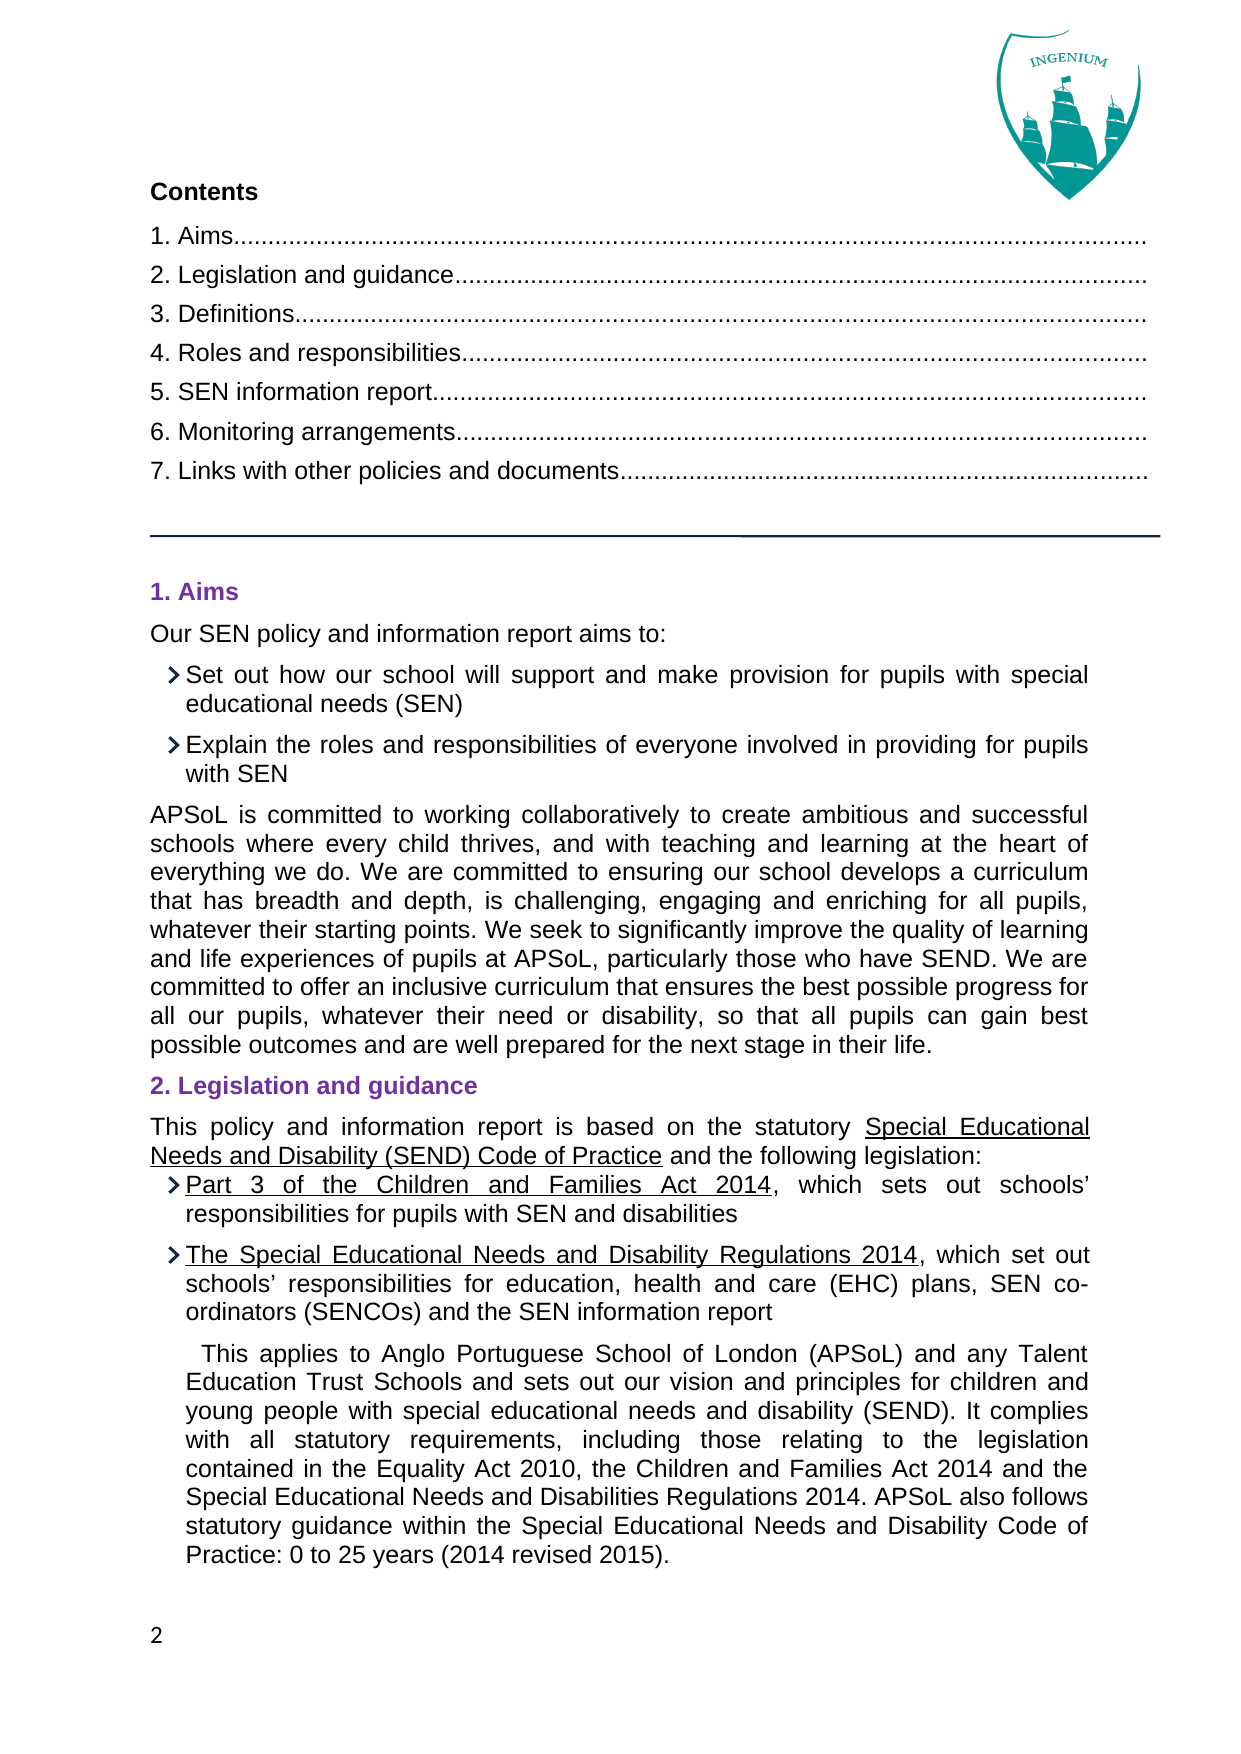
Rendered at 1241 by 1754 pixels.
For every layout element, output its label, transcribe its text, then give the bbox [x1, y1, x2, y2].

text APSoL is committed to working collaboratively to create ambitious and successful schools where every child thrives, and with teaching and learning at the heart of everything we do. We are committed to ensuring our school develops a curriculum that has breadth and depth, is challenging, engaging and enriching for all pupils, whatever their starting points. We seek to significantly improve the quality of learning and life experiences of pupils at APSoL, particularly those who have SEND. We are committed to offer an inclusive curriculum that ensures the best possible progress for all our pupils, whatever their need or disability, so that all pupils can gain best possible outcomes and are well prepared for the next stage in their life. [150, 800, 1090, 1059]
text 6. Monitoring arrangements 9 [150, 417, 1090, 445]
text Part 3 of the Children and Families Act 2014, which sets out schools’ responsibilities for pupils with SEN and disabilities [168, 1170, 1090, 1227]
text 1. Aims 2 [150, 221, 1090, 249]
text Set out how our school will support and make provision for pupils with special educational needs (SEN) [168, 660, 1090, 717]
text The Special Educational Needs and Disability Regulations 2014, which set out schools’ responsibilities for education, health and care (EHC) plans, SEN co-ordinators (SENCOs) and the SEN information report [168, 1240, 1090, 1326]
picture [168, 1176, 180, 1194]
text This policy and information report is based on the statutory Special Educational Needs and Disability (SEND) Code of Practice and the following legislation: [150, 1112, 1090, 1170]
text 5. SEN information report 4 [150, 377, 1090, 406]
text 4. Roles and responsibilities 3 [150, 338, 1090, 367]
subtitle 2. Legislation and guidance [150, 1071, 1090, 1100]
text 2. Legislation and guidance 2 [150, 260, 1090, 289]
subtitle Contents [150, 177, 1090, 206]
picture [168, 666, 180, 684]
text 7. Links with other policies and documents 9 [150, 456, 1090, 484]
list This applies to Anglo Portuguese School of London (APSoL) and any Talent Education Trust Schools and sets out our vision and principles for children and young people with special educational needs and disability (SEND). It complies with all statutory requirements, including those relating to the legislation contained in the Equality Act 2010, the Children and Families Act 2014 and the Special Educational Needs and Disabilities Regulations 2014. APSoL also follows statutory guidance within the Special Educational Needs and Disability Code of Practice: 0 to 25 years (2014 revised 2015). [168, 1339, 1090, 1569]
text Explain the roles and responsibilities of everyone involved in providing for pupils with SEN [168, 730, 1090, 787]
picture [168, 1246, 180, 1264]
picture [168, 736, 180, 754]
text 3. Definitions 2 [150, 299, 1090, 328]
text Our SEN policy and information report aims to: [150, 619, 1090, 647]
picture [975, 25, 1162, 205]
subtitle 1. Aims [150, 577, 1090, 606]
